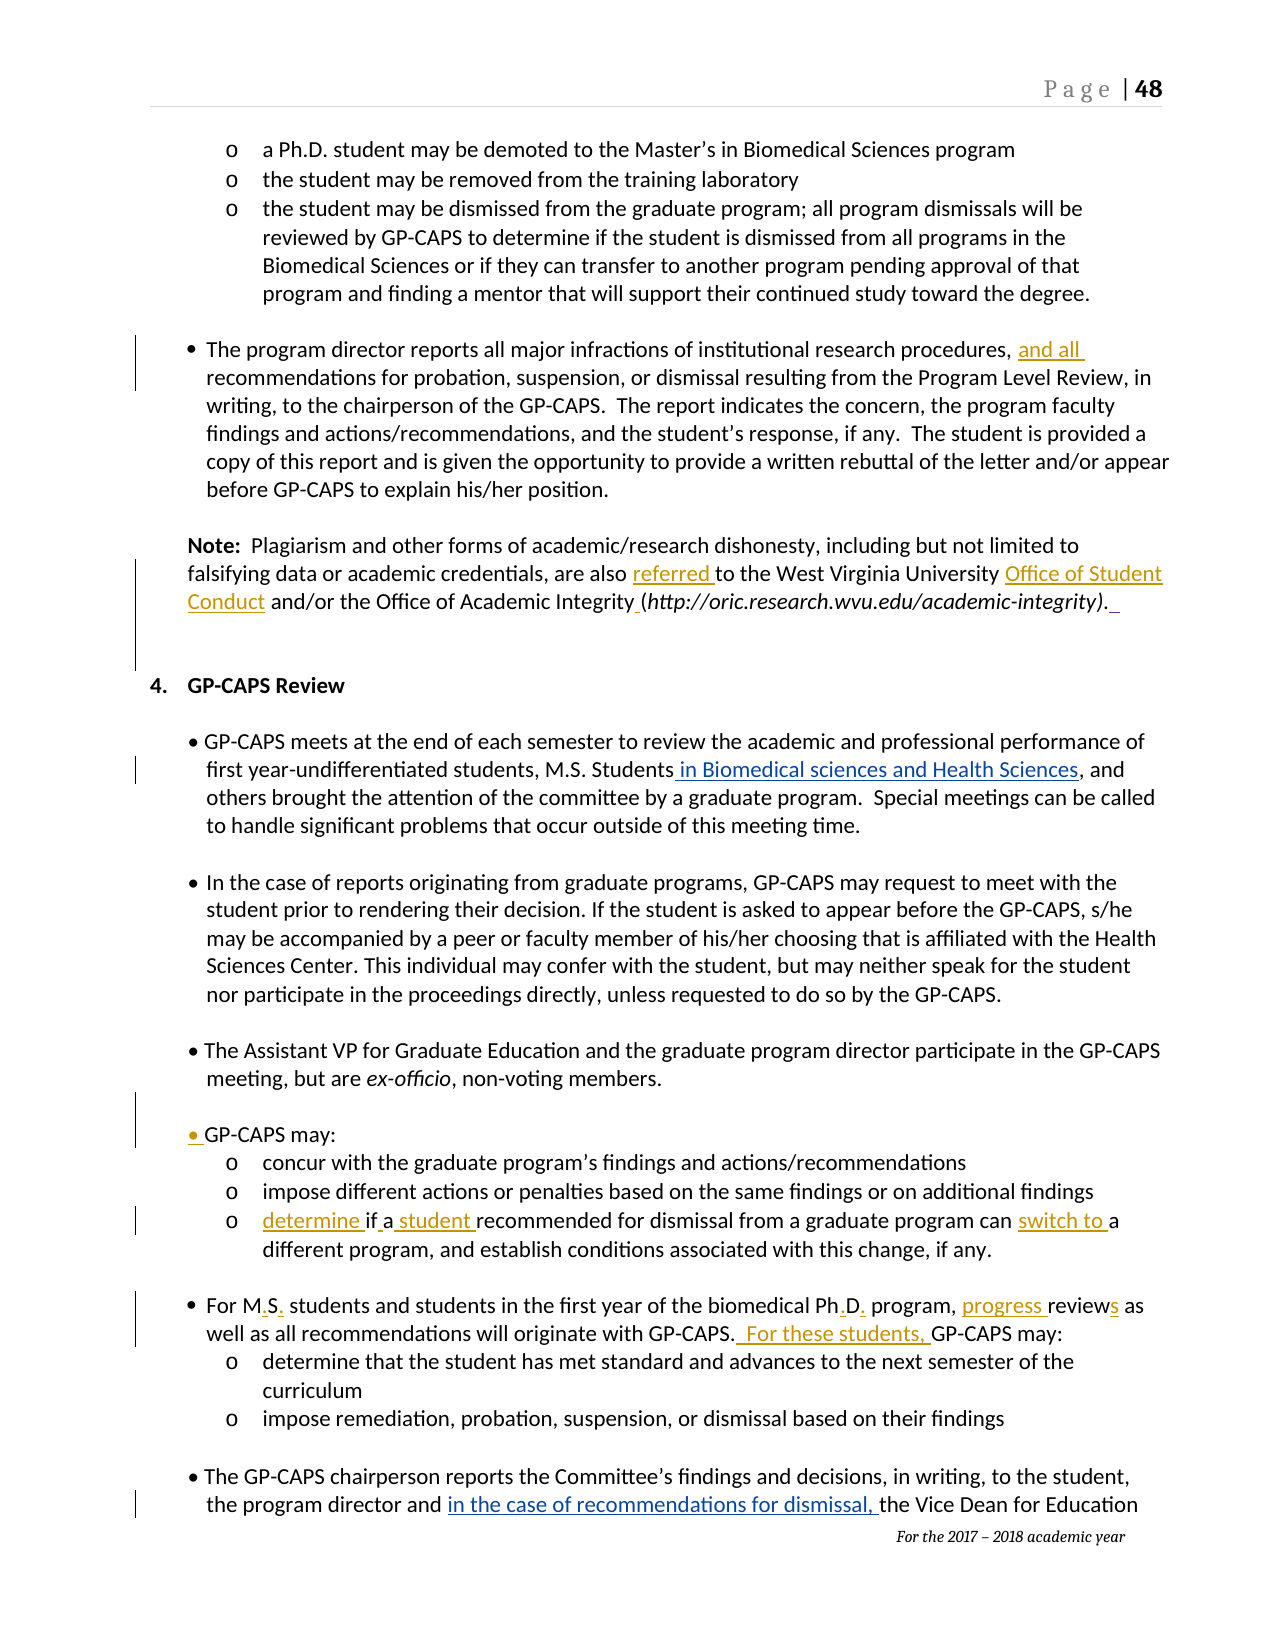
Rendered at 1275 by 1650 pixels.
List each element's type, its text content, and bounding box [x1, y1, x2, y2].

list ifarecommended for dismissal from a graduate program can a different program, and establish conditions associated with this change, if any. [225, 1206, 1162, 1263]
list the student may be dismissed from the graduate program; all program dismissals will be reviewed by GP-CAPS to determine if the student is dismissed from all programs in the Biomedical Sciences or if they can transfer to another program pending approval of that program and finding a mentor that will support their continued study toward the degree. [225, 194, 1162, 307]
list determine that the student has met standard and advances to the next semester of the curriculum [225, 1347, 1162, 1404]
list a Ph.D. student may be demoted to the Master’s in Biomedical Sciences program [225, 136, 1162, 165]
list For MS students and students in the first year of the biomedical PhD program, review as well as all recommendations will originate with GP-CAPS.GP-CAPS may: [187, 1291, 1162, 1347]
text GP-CAPS may: [150, 1120, 1162, 1148]
list impose remediation, probation, suspension, or dismissal based on their findings [225, 1404, 1162, 1434]
list the student may be removed from the training laboratory [225, 165, 1162, 194]
list impose different actions or penalties based on the same findings or on additional findings [225, 1177, 1162, 1206]
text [187, 1462, 1162, 1518]
list concur with the graduate program’s findings and actions/recommendations [225, 1148, 1162, 1177]
text Note: Plagiarism and other forms of academic/research dishonesty, including but not limited to falsifying data or academic credentials, are also to the West Virginia University and/or the Office of Academic Integrity(http://oric.research.wvu.edu/academic-integrity). [150, 531, 1162, 615]
list The program director reports all major infractions of institutional research procedures, recommendations for probation, suspension, or dismissal resulting from the Program Level Review, in writing, to the chairperson of the GP-CAPS. The report indicates the concern, the program faculty findings and actions/recommendations, and the student’s response, if any. The student is provided a copy of this report and is given the opportunity to provide a written rebuttal of the letter and/or appear before GP-CAPS to explain his/her position. [187, 335, 1177, 503]
text • The Assistant VP for Graduate Education and the graduate program director participate in the GP-CAPS meeting, but are ex-officio, non-voting members. [187, 1036, 1162, 1092]
text • In the case of reports originating from graduate programs, GP-CAPS may request to meet with the student prior to rendering their decision. If the student is asked to appear before the GP-CAPS, s/he may be accompanied by a peer or faculty member of his/her choosing that is affiliated with the Health Sciences Center. This individual may confer with the student, but may neither speak for the student nor participate in the proceedings directly, unless requested to do so by the GP-CAPS. [187, 868, 1162, 1008]
text • GP-CAPS meets at the end of each semester to review the academic and professional performance of first year-undifferentiated students, M.S. Students, and others brought the attention of the committee by a graduate program. Special meetings can be called to handle significant problems that occur outside of this meeting time. [187, 727, 1162, 839]
text 4. GP-CAPS Review [150, 671, 1162, 699]
